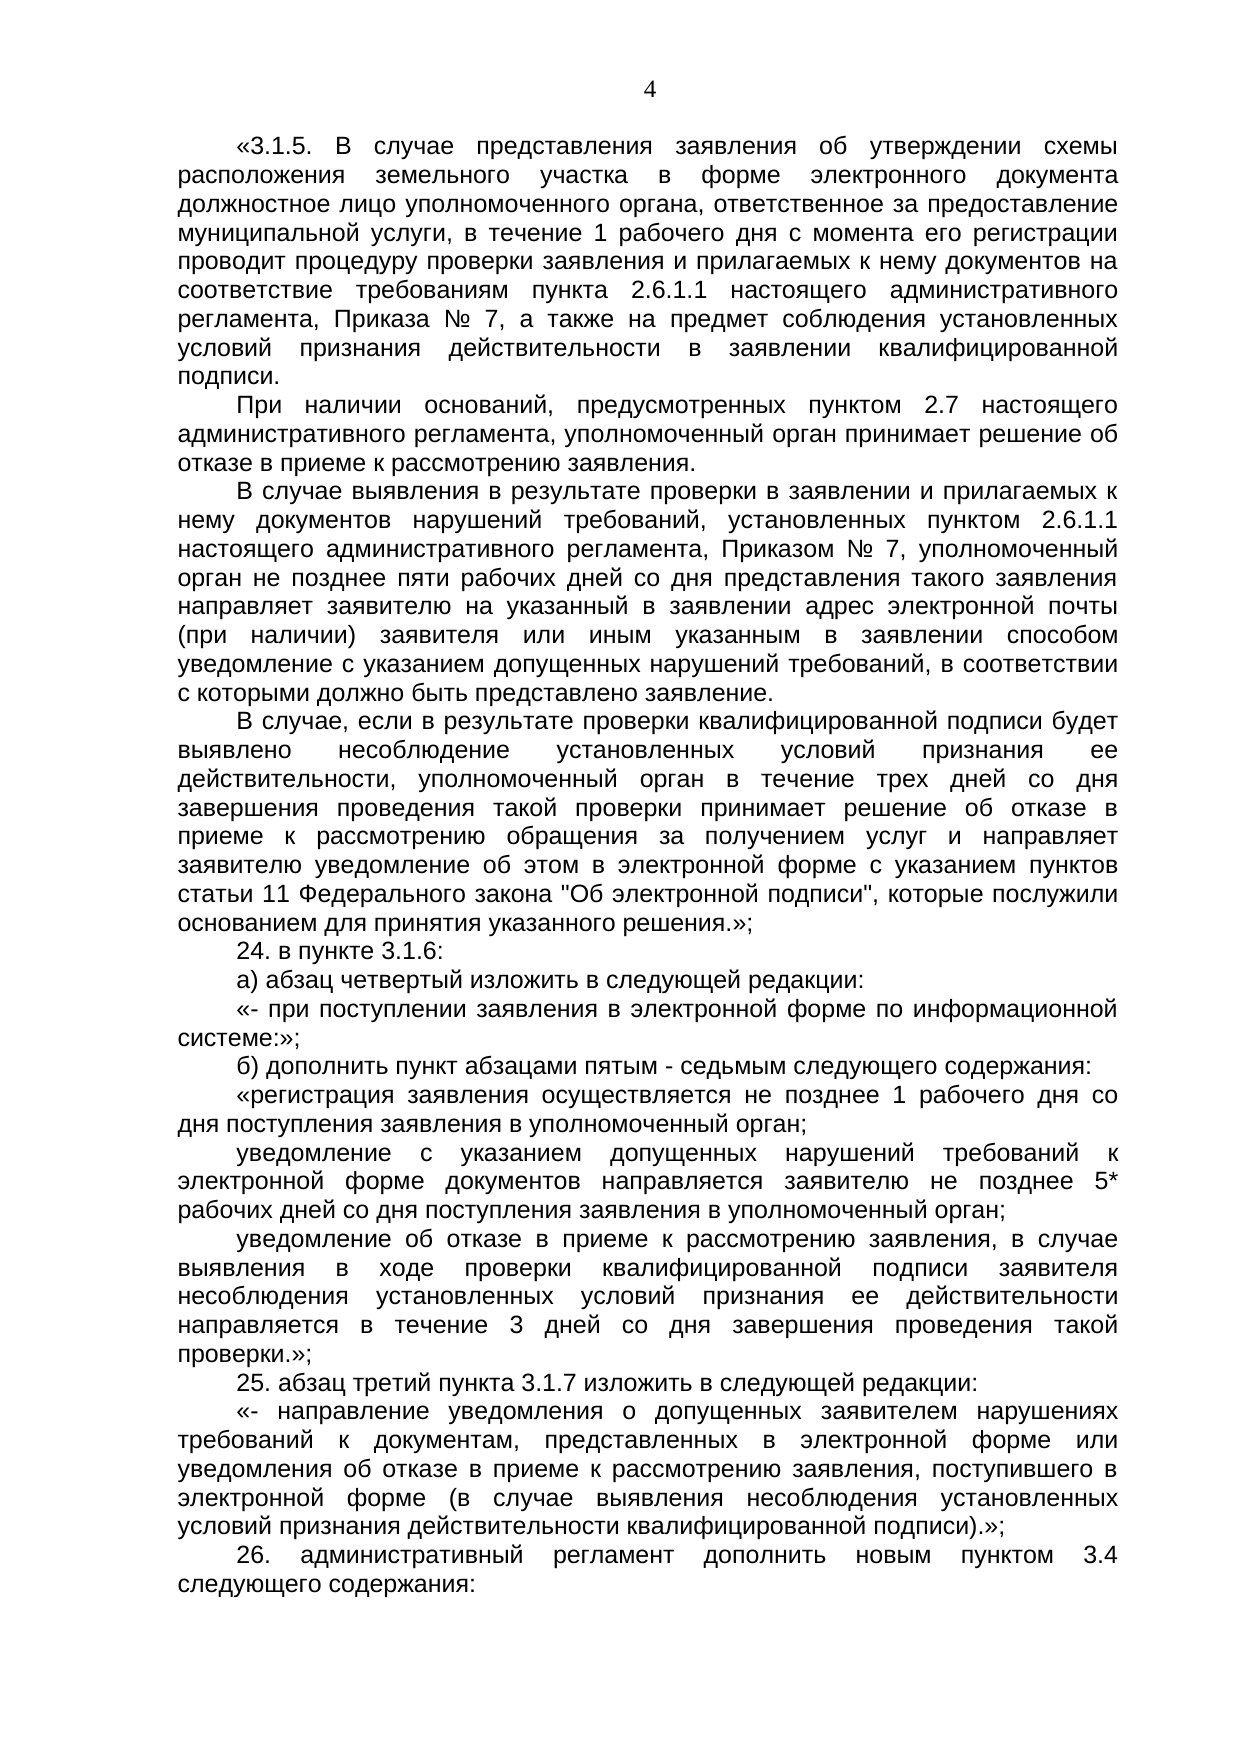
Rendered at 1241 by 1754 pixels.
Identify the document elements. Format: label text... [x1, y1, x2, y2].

text «регистрация заявления осуществляется не позднее 1 рабочего дня со дня поступления заявления в уполномоченный орган; [177, 1080, 1119, 1138]
text При наличии оснований, предусмотренных пунктом 2.7 настоящего административного регламента, уполномоченный орган принимает решение об отказе в приеме к рассмотрению заявления. [177, 390, 1119, 476]
text «- при поступлении заявления в электронной форме по информационной системе:»; [177, 994, 1119, 1051]
text 26. административный регламент дополнить новым пунктом 3.4 следующего содержания: [177, 1540, 1119, 1598]
text «3.1.5. В случае представления заявления об утверждении схемы расположения земельного участка в форме электронного документа должностное лицо уполномоченного органа, ответственное за предоставление муниципальной услуги, в течение 1 рабочего дня с момента его регистрации проводит процедуру проверки заявления и прилагаемых к нему документов на соответствие требованиям пункта 2.6.1.1 настоящего административного регламента, Приказа № 7, а также на предмет соблюдения установленных условий признания действительности в заявлении квалифицированной подписи. [177, 131, 1119, 390]
text 24. в пункте 3.1.6: [177, 936, 1119, 965]
text б) дополнить пункт абзацами пятым - седьмым следующего содержания: [177, 1051, 1119, 1080]
text 25. абзац третий пункта 3.1.7 изложить в следующей редакции: [177, 1368, 1119, 1396]
text В случае, если в результате проверки квалифицированной подписи будет выявлено несоблюдение установленных условий признания ее действительности, уполномоченный орган в течение трех дней со дня завершения проведения такой проверки принимает решение об отказе в приеме к рассмотрению обращения за получением услуг и направляет заявителю уведомление об этом в электронной форме с указанием пунктов статьи 11 Федерального закона "Об электронной подписи", которые послужили основанием для принятия указанного решения.»; [177, 706, 1119, 936]
text «- направление уведомления о допущенных заявителем нарушениях требований к документам, представленных в электронной форме или уведомления об отказе в приеме к рассмотрению заявления, поступившего в электронной форме (в случае выявления несоблюдения установленных условий признания действительности квалифицированной подписи).»; [177, 1396, 1119, 1540]
text В случае выявления в результате проверки в заявлении и прилагаемых к нему документов нарушений требований, установленных пунктом 2.6.1.1 настоящего административного регламента, Приказом № 7, уполномоченный орган не позднее пяти рабочих дней со дня представления такого заявления направляет заявителю на указанный в заявлении адрес электронной почты (при наличии) заявителя или иным указанным в заявлении способом уведомление с указанием допущенных нарушений требований, в соответствии с которыми должно быть представлено заявление. [177, 476, 1119, 706]
text уведомление с указанием допущенных нарушений требований к электронной форме документов направляется заявителю не позднее 5* рабочих дней со дня поступления заявления в уполномоченный орган; [177, 1138, 1119, 1224]
text уведомление об отказе в приеме к рассмотрению заявления, в случае выявления в ходе проверки квалифицированной подписи заявителя несоблюдения установленных условий признания ее действительности направляется в течение 3 дней со дня завершения проведения такой проверки.»; [177, 1224, 1119, 1368]
text а) абзац четвертый изложить в следующей редакции: [177, 965, 1119, 994]
